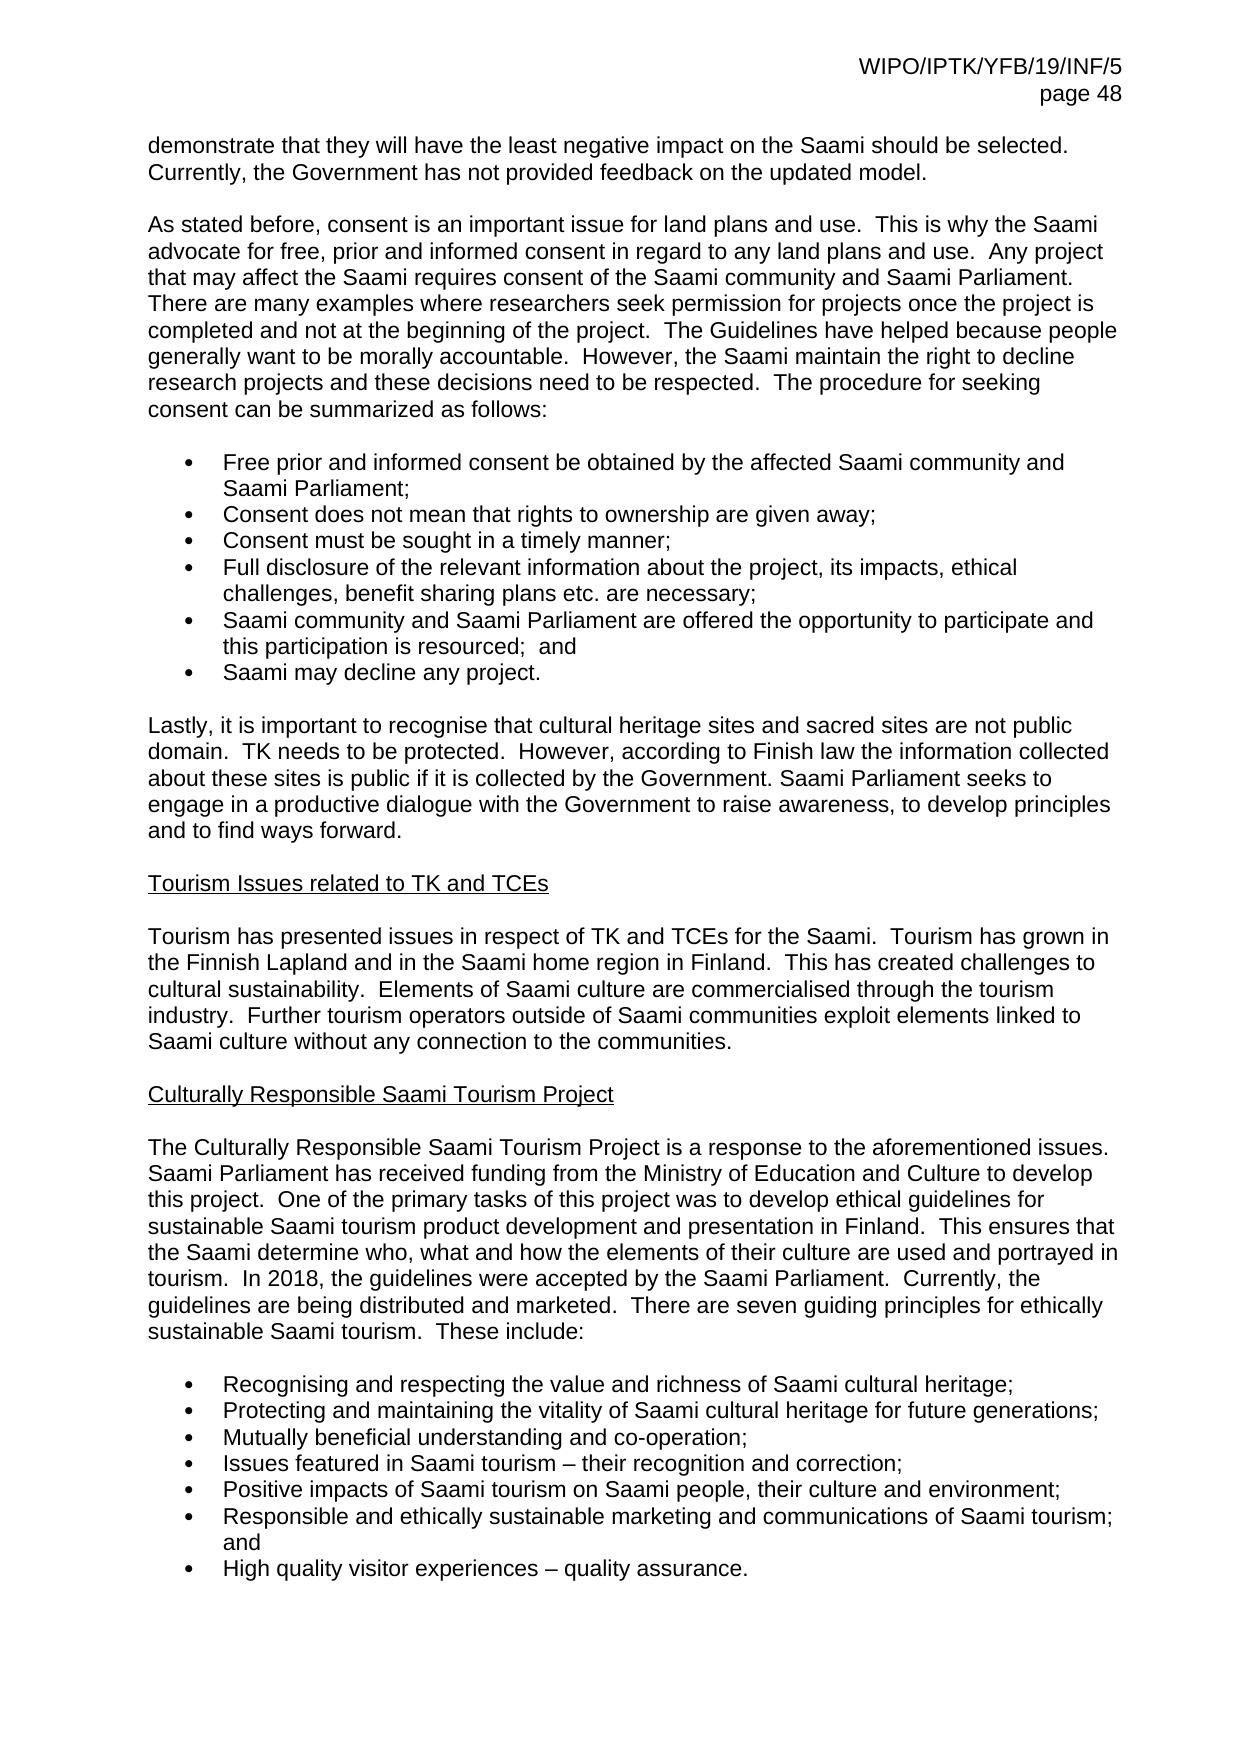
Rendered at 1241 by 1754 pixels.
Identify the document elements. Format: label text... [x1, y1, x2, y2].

text The Culturally Responsible Saami Tourism Project is a response to the aforementioned issues. Saami Parliament has received funding from the Ministry of Education and Culture to develop this project. One of the primary tasks of this project was to develop ethical guidelines for sustainable Saami tourism product development and presentation in Finland. This ensures that the Saami determine who, what and how the elements of their culture are used and portrayed in tourism. In 2018, the guidelines were accepted by the Saami Parliament. Currently, the guidelines are being distributed and marketed. There are seven guiding principles for ethically sustainable Saami tourism. These include: [148, 1134, 1122, 1344]
text Tourism has presented issues in respect of TK and TCEs for the Saami. Tourism has grown in the Finnish Lapland and in the Saami home region in Finland. This has created challenges to cultural sustainability. Elements of Saami culture are commercialised through the tourism industry. Further tourism operators outside of Saami communities exploit elements linked to Saami culture without any connection to the communities. [148, 923, 1122, 1054]
list Consent does not mean that rights to ownership are given away; [185, 501, 1122, 527]
list Consent must be sought in a timely manner; [185, 527, 1122, 554]
list Saami may decline any project. [185, 659, 1122, 686]
list Full disclosure of the relevant information about the project, its impacts, ethical challenges, benefit sharing plans etc. are necessary; [185, 554, 1122, 607]
text Culturally Responsible Saami Tourism Project [148, 1081, 1122, 1107]
text Lastly, it is important to recognise that cultural heritage sites and sacred sites are not public domain. TK needs to be protected. However, according to Finish law the information collected about these sites is public if it is collected by the Government. Saami Parliament seeks to engage in a productive dialogue with the Government to raise awareness, to develop principles and to find ways forward. [148, 712, 1122, 844]
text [148, 132, 1122, 185]
list Issues featured in Saami tourism – their recognition and correction; [185, 1450, 1122, 1476]
list Protecting and maintaining the vitality of Saami cultural heritage for future generations; [185, 1397, 1122, 1423]
list Responsible and ethically sustainable marketing and communications of Saami tourism; and [185, 1503, 1122, 1555]
text As stated before, consent is an important issue for land plans and use. This is why the Saami advocate for free, prior and informed consent in regard to any land plans and use. Any project that may affect the Saami requires consent of the Saami community and Saami Parliament. There are many examples where researchers seek permission for projects once the project is completed and not at the beginning of the project. The Guidelines have helped because people generally want to be morally accountable. However, the Saami maintain the right to decline research projects and these decisions need to be respected. The procedure for seeking consent can be summarized as follows: [148, 211, 1122, 422]
list Free prior and informed consent be obtained by the affected Saami community and Saami Parliament; [185, 448, 1122, 501]
list Mutually beneficial understanding and co-operation; [185, 1423, 1122, 1450]
list Recognising and respecting the value and richness of Saami cultural heritage; [185, 1371, 1122, 1397]
list High quality visitor experiences – quality assurance. [185, 1555, 1122, 1582]
list Positive impacts of Saami tourism on Saami people, their culture and environment; [185, 1476, 1122, 1503]
text Tourism Issues related to TK and TCEs [148, 870, 1122, 896]
list Saami community and Saami Parliament are offered the opportunity to participate and this participation is resourced; and [185, 607, 1122, 659]
